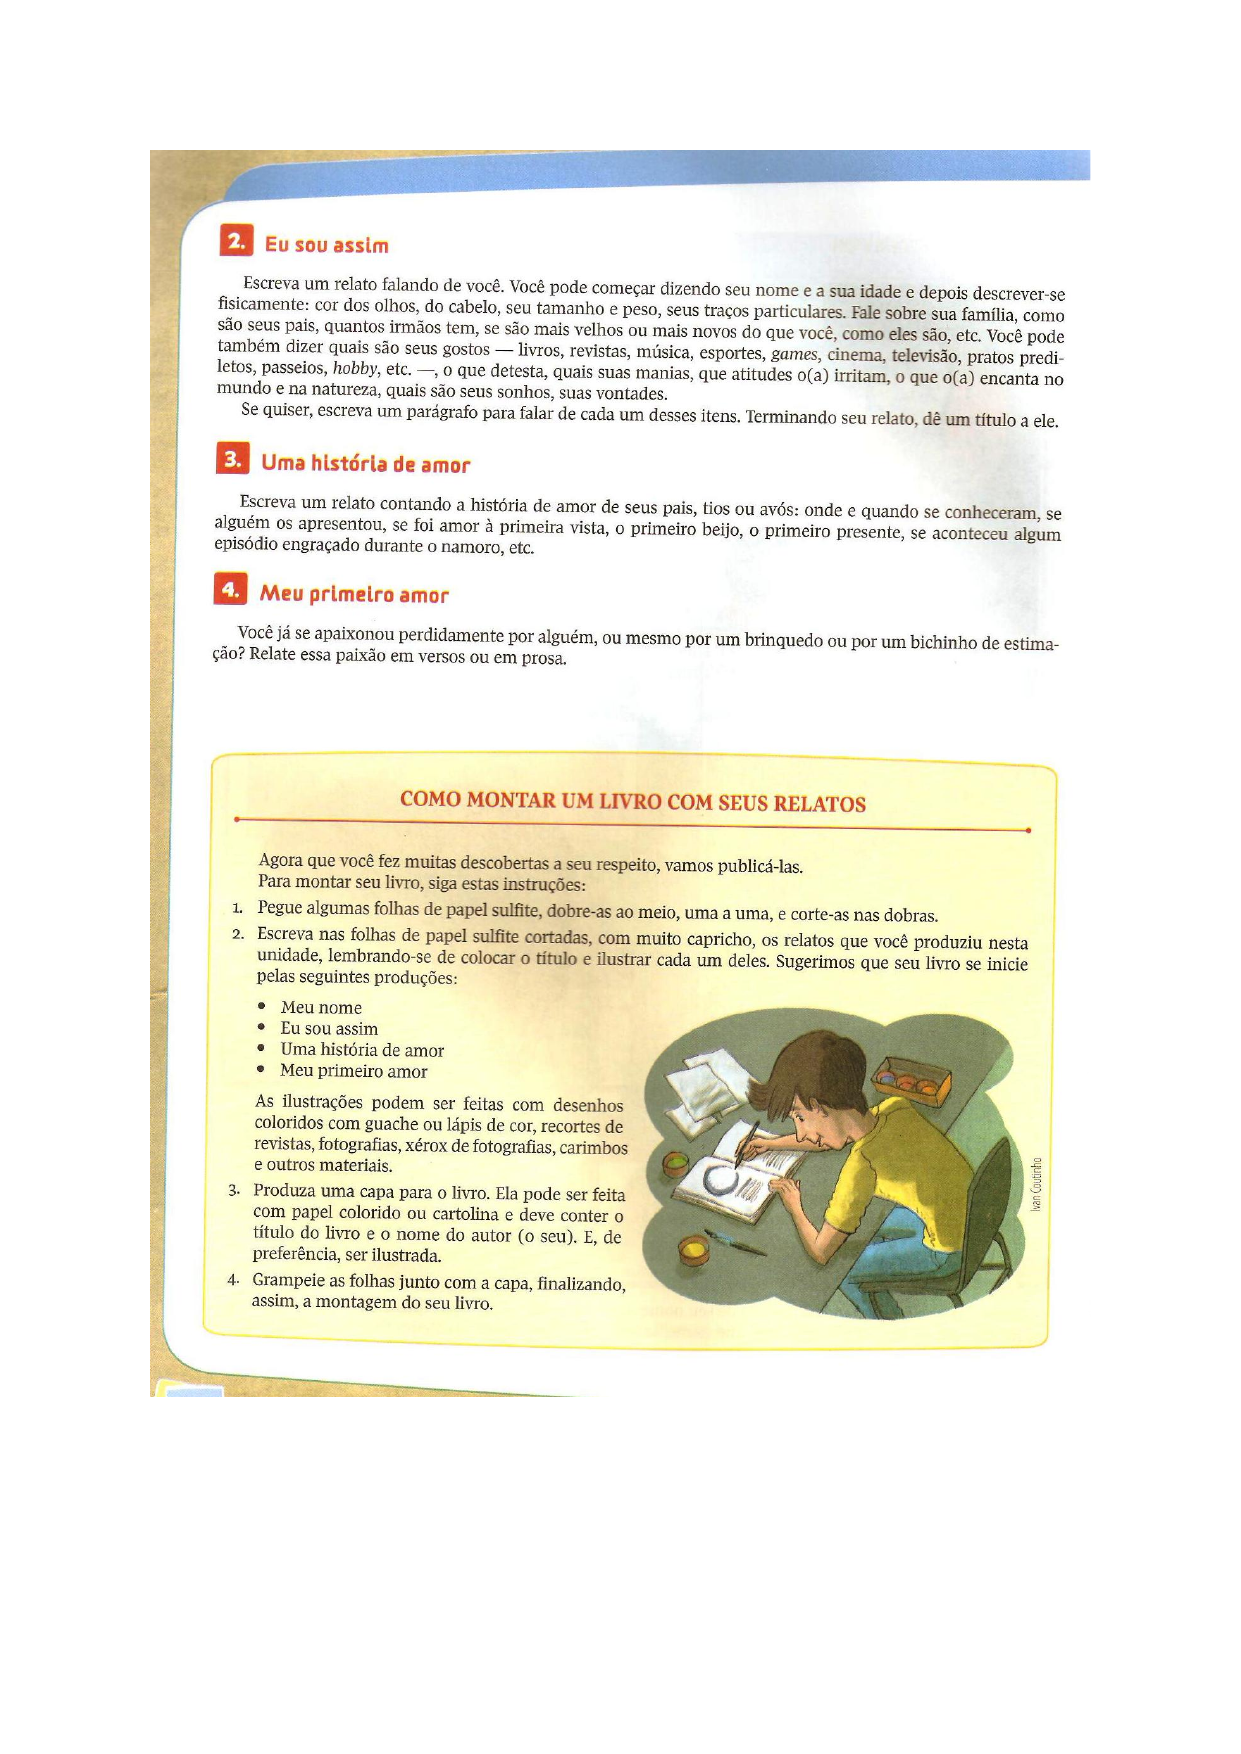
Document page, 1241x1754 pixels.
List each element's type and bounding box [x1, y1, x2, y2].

picture [150, 150, 1091, 1397]
